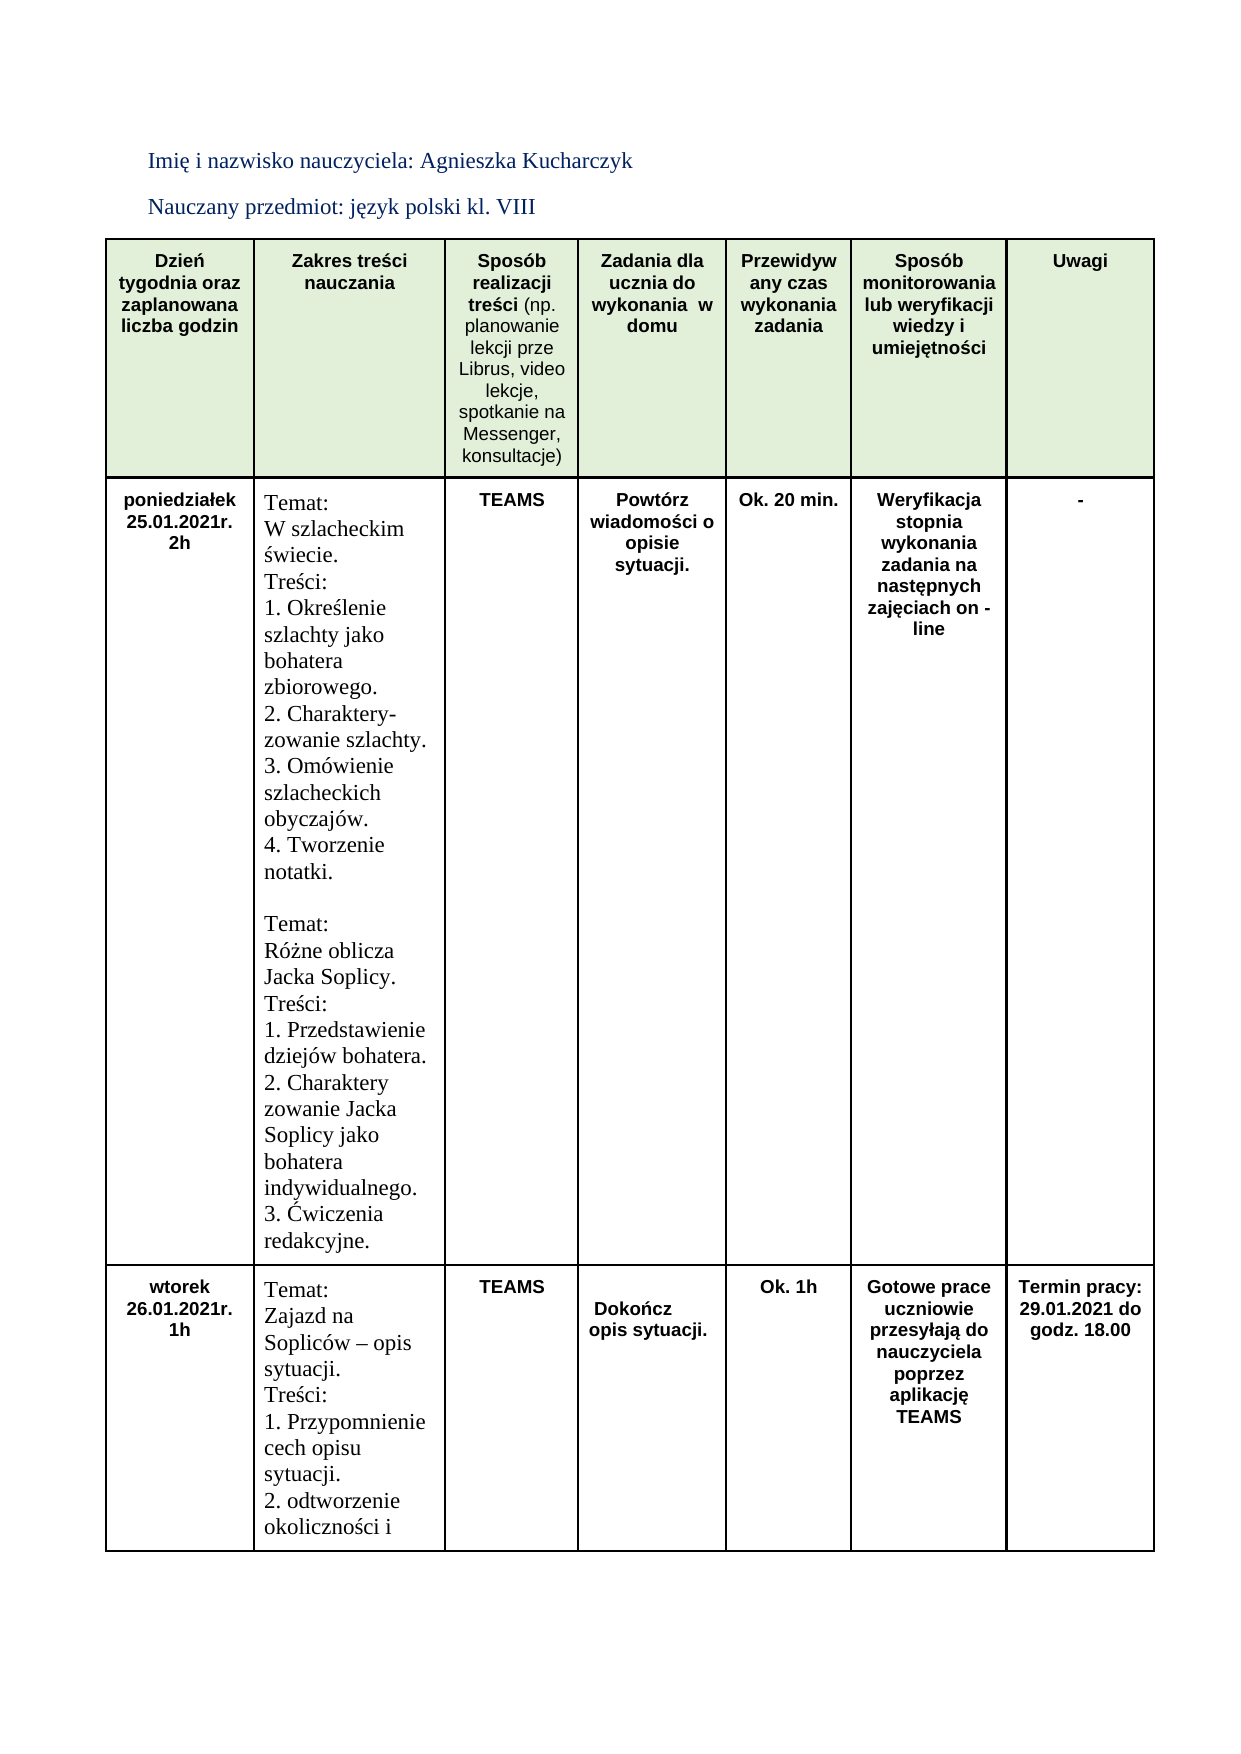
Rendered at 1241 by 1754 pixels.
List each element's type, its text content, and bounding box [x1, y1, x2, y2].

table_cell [255, 1266, 444, 1550]
table_cell TEAMS [446, 479, 577, 1263]
table_cell Temat: W szlacheckim świecie. Treści: 1. Określenie szlachty jako bohatera zbiorowego. 2. Charaktery- zowanie szlachty. 3. Omówienie szlacheckich obyczajów. 4. Tworzenie notatki. Temat: Różne oblicza Jacka Soplicy. Treści: 1. Przedstawienie dziejów bohatera. 2. Charaktery zowanie Jacka Soplicy jako bohatera indywidualnego. 3. Ćwiczenia redakcyjne. [255, 479, 444, 1263]
text Imię i nazwisko nauczyciela: Agnieszka Kucharczyk [148, 148, 1093, 174]
table_header Sposób monitorowania lub weryfikacji wiedzy i umiejętności [852, 240, 1005, 476]
table_cell poniedziałek 25.01.2021r. 2h [107, 479, 253, 1263]
table_header Uwagi [1008, 240, 1153, 476]
table_header Zadania dla ucznia do wykonania w domu [579, 240, 725, 476]
table_cell TEAMS [446, 1266, 577, 1550]
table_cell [107, 1266, 253, 1550]
table_header Dzień tygodnia oraz zaplanowana liczba godzin [107, 240, 253, 476]
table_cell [579, 1266, 725, 1550]
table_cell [852, 1266, 1005, 1550]
table_header Zakres treści nauczania [255, 240, 444, 476]
table_cell Ok. 1h [727, 1266, 850, 1550]
table_cell Weryfikacja stopnia wykonania zadania na następnych zajęciach on - line [852, 479, 1005, 1263]
table_header Sposób realizacji treści (np. planowanie lekcji prze Librus, video lekcje, spotkanie na Messenger, konsultacje) [446, 240, 577, 476]
table_cell Powtórz wiadomości o opisie sytuacji. [579, 479, 725, 1263]
table_cell - [1008, 479, 1153, 1263]
text Nauczany przedmiot: język polski kl. VIII [148, 193, 1093, 219]
table_header Przewidywany czas wykonania zadania [727, 240, 850, 476]
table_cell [1008, 1266, 1153, 1550]
table_cell Ok. 20 min. [727, 479, 850, 1263]
